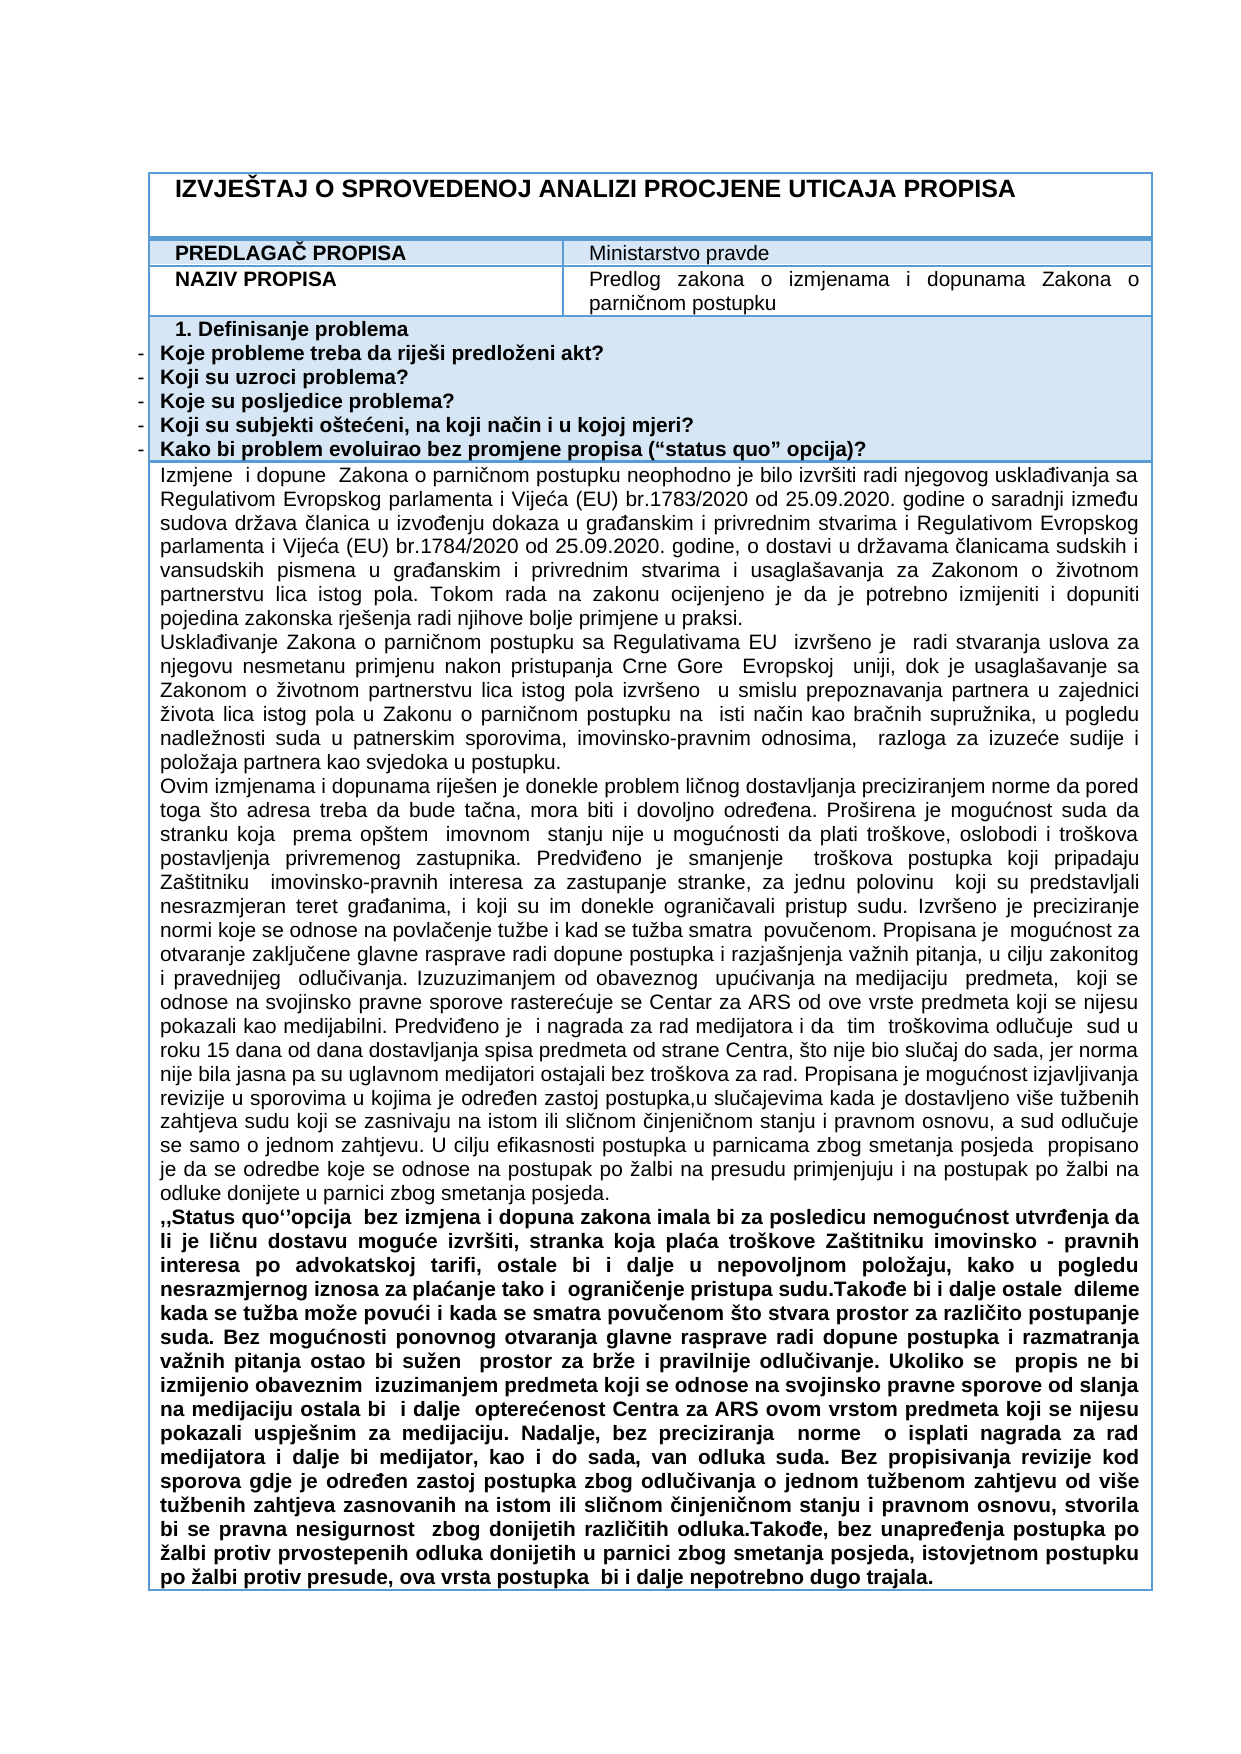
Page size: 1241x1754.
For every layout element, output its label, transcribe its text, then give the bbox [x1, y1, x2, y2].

table_cell PREDLAGAČ PROPISA [150, 241, 562, 264]
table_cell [150, 463, 1151, 1588]
table_cell Predlog zakona o izmjenama i dopunama Zakona o parničnom postupku [564, 267, 1151, 314]
table_header IZVJEŠTAJ O SPROVEDENOJ ANALIZI PROCJENE UTICAJA PROPISA [150, 174, 1151, 236]
table_cell 1. Definisanje problema Koje probleme treba da riješi predloženi akt? Koji su uzroci problema? Koje su posljedice problema? Koji su subjekti oštećeni, na koji način i u kojoj mjeri? Kako bi problem evoluirao bez promjene propisa (“status quo” opcija)? [150, 317, 1151, 460]
table_cell NAZIV PROPISA [150, 267, 562, 314]
table_cell Ministarstvo pravde [564, 241, 1151, 264]
